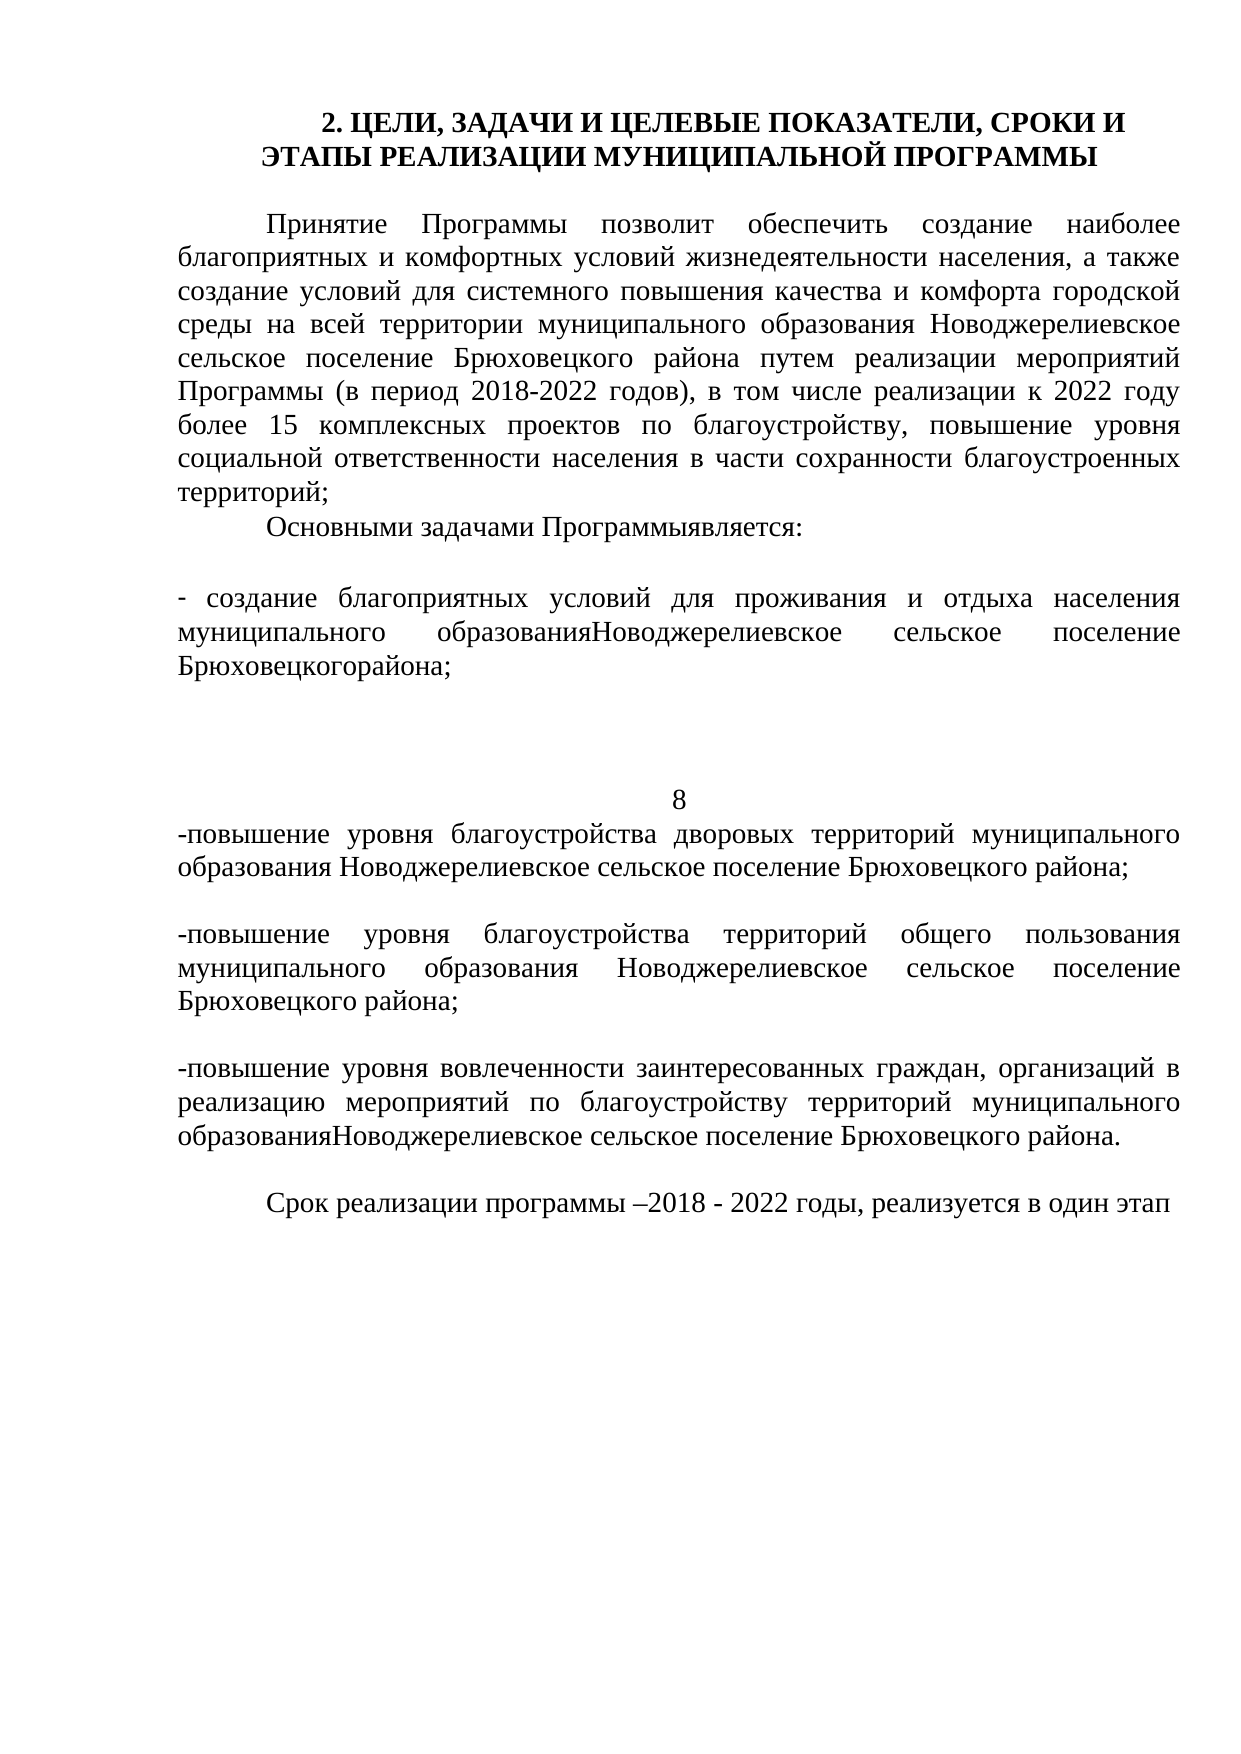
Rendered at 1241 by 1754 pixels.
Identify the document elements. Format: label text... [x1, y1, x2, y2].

text 2. ЦЕЛИ, ЗАДАЧИ И ЦЕЛЕВЫЕ ПОКАЗАТЕЛИ, СРОКИ И ЭТАПЫ РЕАЛИЗАЦИИ МУНИЦИПАЛЬНОЙ ПРОГРАММЫ [177, 105, 1181, 172]
text -повышение уровня вовлеченности заинтересованных граждан, организаций в реализацию мероприятий по благоустройству территорий муниципального образованияНоводжерелиевское сельское поселение Брюховецкого района. [177, 1051, 1181, 1151]
text - создание благоприятных условий для проживания и отдыха населения муниципального образованияНоводжерелиевское сельское поселение Брюховецкогорайона; [177, 579, 1181, 682]
text 8 [177, 782, 1181, 816]
text Срок реализации программы –2018 - 2022 годы, реализуется в один этап [177, 1185, 1181, 1218]
text -повышение уровня благоустройства дворовых территорий муниципального образования Новоджерелиевское сельское поселение Брюховецкого района; [177, 816, 1181, 883]
text Основными задачами Программыявляется: [177, 508, 1181, 543]
text -повышение уровня благоустройства территорий общего пользования муниципального образования Новоджерелиевское сельское поселение Брюховецкого района; [177, 916, 1181, 1017]
text Принятие Программы позволит обеспечить создание наиболее благоприятных и комфортных условий жизнедеятельности населения, а также создание условий для системного повышения качества и комфорта городской среды на всей территории муниципального образования Новоджерелиевское сельское поселение Брюховецкого района путем реализации мероприятий Программы (в период 2018-2022 годов), в том числе реализации к 2022 году более 15 комплексных проектов по благоустройству, повышение уровня социальной ответственности населения в части сохранности благоустроенных территорий; [177, 206, 1181, 508]
